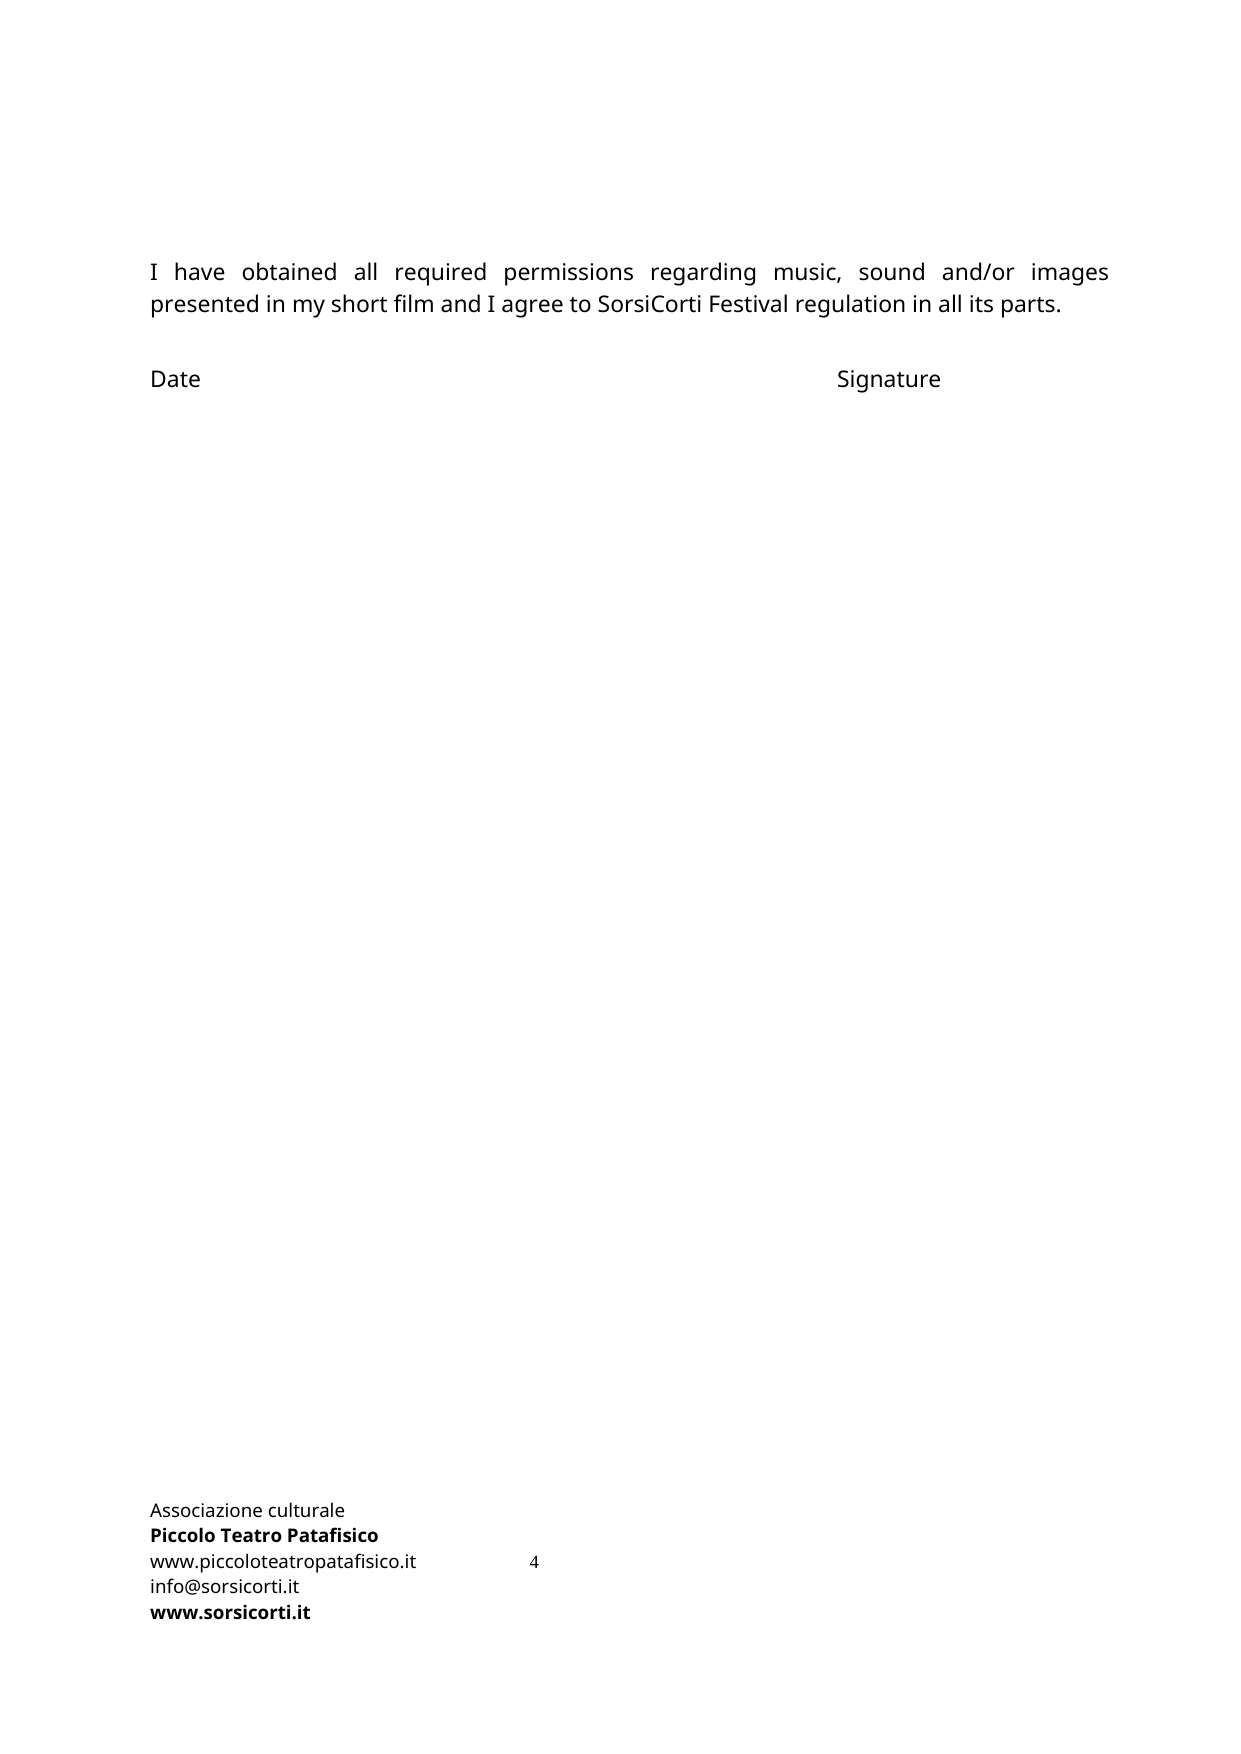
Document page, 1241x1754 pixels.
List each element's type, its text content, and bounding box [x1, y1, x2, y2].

text Date Signature [150, 362, 969, 394]
text I have obtained all required permissions regarding music, sound and/or images presented in my short film and I agree to SorsiCorti Festival regulation in all its parts. [150, 256, 1110, 319]
